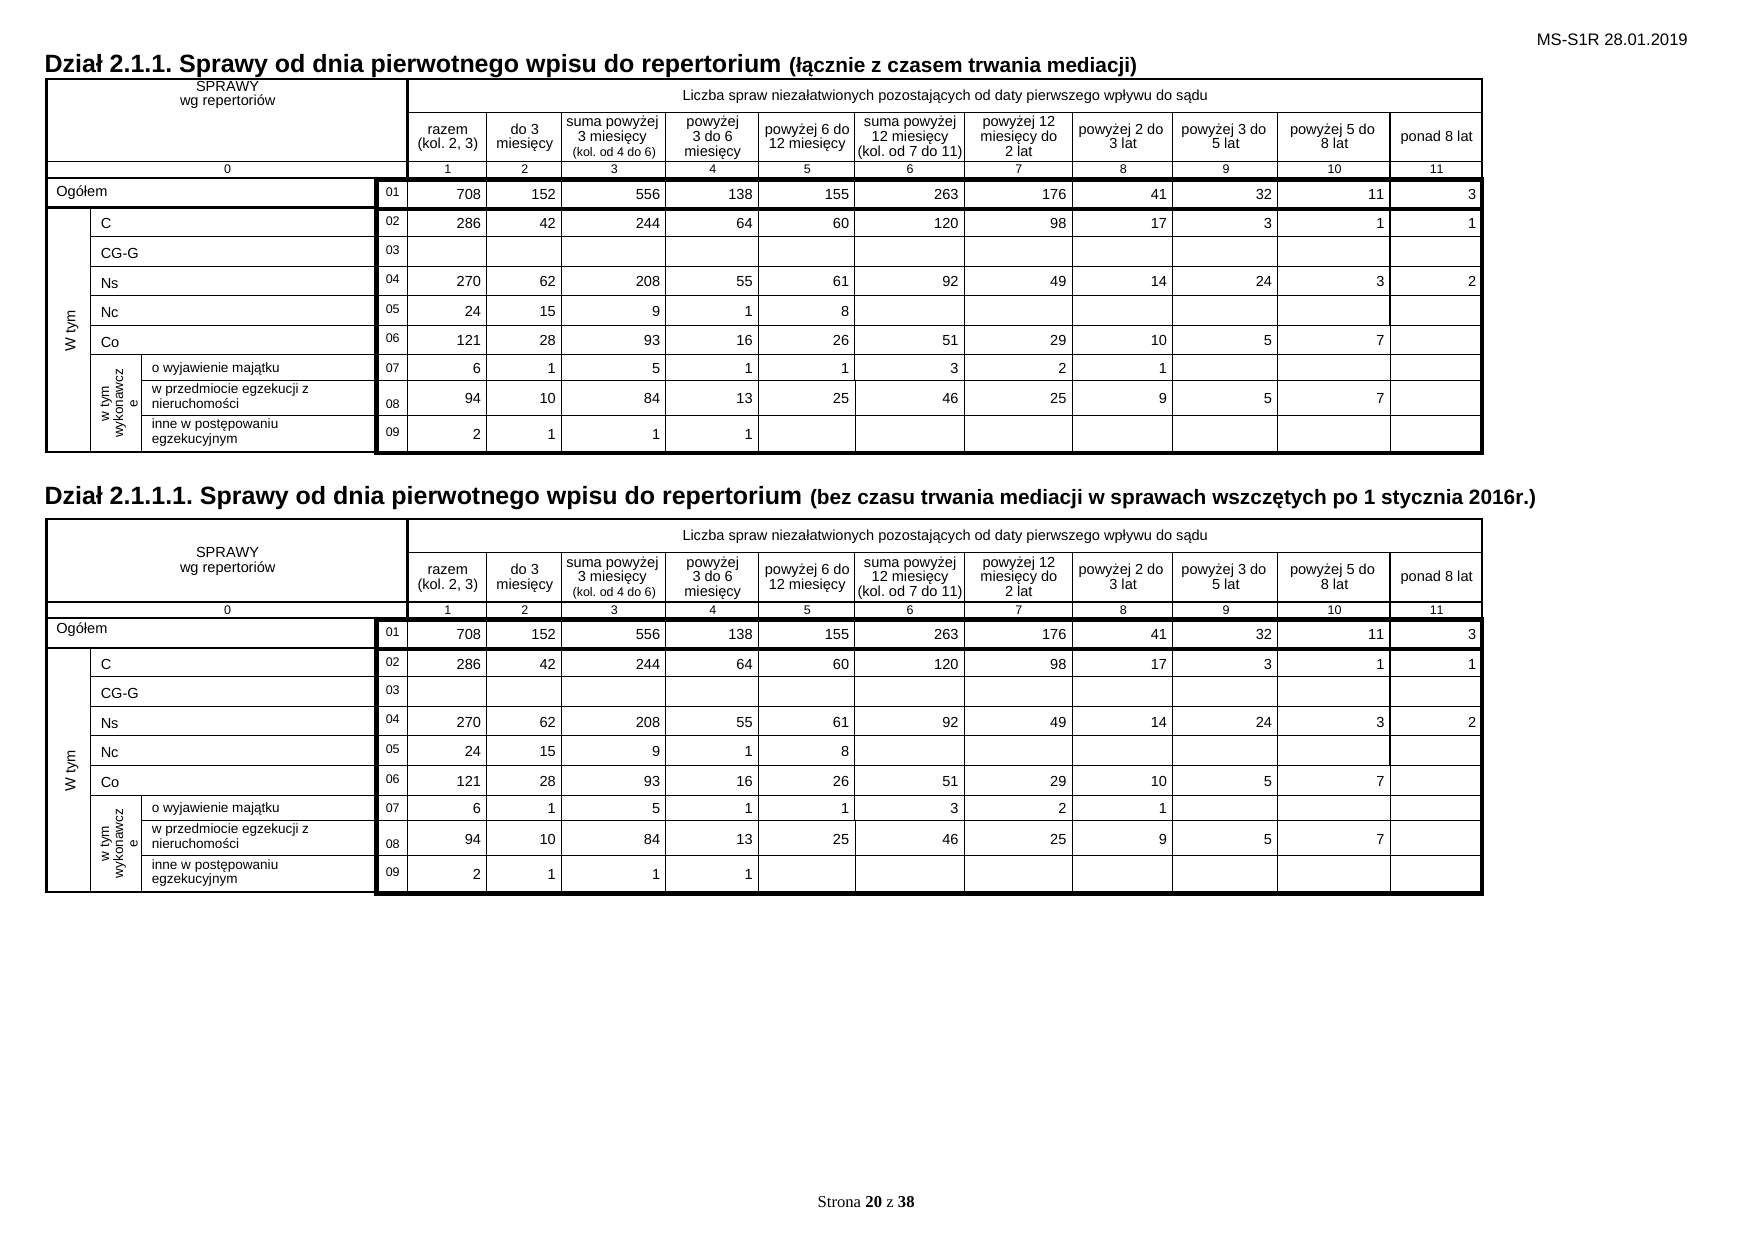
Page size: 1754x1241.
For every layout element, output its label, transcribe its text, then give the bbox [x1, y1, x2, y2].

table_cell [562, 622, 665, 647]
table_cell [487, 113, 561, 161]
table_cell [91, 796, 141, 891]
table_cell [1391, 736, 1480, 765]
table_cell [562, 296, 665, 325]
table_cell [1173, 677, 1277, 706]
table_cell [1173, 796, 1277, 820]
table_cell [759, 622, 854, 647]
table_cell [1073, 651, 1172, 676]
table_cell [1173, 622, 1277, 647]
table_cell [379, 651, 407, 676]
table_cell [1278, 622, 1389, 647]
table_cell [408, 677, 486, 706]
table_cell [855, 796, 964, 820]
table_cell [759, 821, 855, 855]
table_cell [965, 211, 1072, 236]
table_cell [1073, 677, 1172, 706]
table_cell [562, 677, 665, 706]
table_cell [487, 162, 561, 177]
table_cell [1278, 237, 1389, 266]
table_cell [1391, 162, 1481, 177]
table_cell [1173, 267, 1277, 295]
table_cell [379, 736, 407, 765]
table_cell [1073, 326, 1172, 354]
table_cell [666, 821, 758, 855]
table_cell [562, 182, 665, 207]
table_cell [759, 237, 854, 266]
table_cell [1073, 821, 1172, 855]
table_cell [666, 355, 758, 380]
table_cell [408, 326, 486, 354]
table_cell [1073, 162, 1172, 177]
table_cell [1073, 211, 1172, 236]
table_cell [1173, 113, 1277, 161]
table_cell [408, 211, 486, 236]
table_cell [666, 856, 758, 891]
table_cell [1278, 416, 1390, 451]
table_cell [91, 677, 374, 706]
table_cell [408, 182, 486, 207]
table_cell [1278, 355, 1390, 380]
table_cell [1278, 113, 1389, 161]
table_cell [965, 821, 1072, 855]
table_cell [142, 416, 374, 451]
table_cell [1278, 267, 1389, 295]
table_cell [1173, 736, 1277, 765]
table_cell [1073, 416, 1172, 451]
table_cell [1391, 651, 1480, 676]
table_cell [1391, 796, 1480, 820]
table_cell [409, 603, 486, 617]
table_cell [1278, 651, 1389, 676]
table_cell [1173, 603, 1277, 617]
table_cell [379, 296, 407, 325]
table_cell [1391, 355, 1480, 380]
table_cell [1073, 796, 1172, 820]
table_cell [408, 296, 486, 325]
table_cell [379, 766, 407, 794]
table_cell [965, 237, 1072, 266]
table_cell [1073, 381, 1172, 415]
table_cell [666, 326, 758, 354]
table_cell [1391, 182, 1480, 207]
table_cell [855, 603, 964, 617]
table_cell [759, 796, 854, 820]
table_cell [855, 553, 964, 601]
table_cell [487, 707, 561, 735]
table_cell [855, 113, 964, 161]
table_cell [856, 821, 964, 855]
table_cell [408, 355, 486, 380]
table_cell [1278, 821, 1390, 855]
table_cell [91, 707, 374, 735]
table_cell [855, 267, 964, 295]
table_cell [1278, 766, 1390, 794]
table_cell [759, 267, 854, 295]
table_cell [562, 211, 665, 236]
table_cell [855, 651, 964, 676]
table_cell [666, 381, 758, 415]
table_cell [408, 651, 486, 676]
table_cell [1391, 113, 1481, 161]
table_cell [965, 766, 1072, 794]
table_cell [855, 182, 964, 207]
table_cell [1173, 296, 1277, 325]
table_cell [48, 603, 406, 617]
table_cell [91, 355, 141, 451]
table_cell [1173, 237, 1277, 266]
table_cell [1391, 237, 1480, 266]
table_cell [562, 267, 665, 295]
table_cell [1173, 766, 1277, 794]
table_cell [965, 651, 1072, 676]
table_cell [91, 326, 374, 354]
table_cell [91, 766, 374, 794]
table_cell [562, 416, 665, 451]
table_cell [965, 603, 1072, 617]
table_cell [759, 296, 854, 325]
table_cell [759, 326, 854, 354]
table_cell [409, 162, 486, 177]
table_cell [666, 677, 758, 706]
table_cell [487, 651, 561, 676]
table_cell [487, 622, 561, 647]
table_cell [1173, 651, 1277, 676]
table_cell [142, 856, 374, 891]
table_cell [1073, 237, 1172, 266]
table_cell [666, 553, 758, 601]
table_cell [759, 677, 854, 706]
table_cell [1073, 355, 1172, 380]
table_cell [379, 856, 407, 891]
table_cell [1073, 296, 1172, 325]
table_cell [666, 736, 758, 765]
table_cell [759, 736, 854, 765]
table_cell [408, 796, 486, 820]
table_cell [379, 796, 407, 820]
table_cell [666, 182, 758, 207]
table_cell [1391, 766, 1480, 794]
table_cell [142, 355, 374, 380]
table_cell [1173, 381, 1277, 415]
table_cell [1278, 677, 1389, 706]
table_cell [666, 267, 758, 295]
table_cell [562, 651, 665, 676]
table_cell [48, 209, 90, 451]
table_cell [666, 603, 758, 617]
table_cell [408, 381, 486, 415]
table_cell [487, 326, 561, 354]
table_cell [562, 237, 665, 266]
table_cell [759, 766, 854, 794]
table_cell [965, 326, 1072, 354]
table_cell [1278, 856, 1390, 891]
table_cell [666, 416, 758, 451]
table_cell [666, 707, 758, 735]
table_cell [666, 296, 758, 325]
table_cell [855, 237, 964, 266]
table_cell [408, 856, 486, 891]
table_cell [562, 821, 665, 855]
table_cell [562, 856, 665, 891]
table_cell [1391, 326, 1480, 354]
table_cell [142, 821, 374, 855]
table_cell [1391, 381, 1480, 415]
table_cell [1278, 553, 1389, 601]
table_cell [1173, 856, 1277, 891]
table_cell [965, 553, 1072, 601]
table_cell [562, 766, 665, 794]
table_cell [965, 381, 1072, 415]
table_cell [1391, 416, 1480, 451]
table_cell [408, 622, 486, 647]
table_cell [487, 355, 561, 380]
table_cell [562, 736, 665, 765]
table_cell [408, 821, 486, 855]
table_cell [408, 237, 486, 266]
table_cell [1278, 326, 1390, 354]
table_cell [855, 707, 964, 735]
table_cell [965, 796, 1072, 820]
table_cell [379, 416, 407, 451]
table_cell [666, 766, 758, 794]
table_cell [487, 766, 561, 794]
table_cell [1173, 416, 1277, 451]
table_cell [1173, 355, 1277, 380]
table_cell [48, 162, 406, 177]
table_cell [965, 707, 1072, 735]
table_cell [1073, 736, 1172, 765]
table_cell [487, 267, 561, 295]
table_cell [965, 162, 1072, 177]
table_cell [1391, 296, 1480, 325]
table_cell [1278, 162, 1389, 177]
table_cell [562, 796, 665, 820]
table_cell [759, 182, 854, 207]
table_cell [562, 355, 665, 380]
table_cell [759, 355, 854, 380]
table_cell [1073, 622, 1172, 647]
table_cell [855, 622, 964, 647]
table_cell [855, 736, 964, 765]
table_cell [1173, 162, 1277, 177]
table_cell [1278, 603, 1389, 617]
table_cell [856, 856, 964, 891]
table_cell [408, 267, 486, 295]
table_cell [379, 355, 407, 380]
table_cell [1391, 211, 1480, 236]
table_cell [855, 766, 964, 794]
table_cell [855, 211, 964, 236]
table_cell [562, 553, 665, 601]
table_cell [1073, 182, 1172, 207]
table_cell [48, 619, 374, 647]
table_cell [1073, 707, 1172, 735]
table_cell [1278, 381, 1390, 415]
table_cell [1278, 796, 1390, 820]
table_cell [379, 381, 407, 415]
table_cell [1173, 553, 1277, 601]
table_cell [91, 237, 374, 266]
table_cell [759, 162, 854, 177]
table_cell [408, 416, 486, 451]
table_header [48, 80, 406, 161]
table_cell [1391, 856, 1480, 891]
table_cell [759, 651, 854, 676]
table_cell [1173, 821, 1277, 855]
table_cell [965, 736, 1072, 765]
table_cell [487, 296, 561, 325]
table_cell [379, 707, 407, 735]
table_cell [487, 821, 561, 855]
text Dział 2.1.1. Sprawy od dnia pierwotnego wpisu do repertorium (łącznie z czasem trwania mediacji) [44, 49, 1687, 77]
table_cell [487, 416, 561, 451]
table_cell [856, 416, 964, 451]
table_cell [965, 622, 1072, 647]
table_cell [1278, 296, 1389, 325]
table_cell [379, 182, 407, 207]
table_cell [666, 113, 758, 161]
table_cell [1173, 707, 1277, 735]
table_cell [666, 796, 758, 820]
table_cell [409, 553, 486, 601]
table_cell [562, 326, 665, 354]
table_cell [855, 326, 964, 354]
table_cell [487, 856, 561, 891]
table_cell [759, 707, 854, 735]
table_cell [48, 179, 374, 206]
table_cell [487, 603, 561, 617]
text Dział 2.1.1.1. Sprawy od dnia pierwotnego wpisu do repertorium (bez czasu trwania mediacji w sprawach wszczętych po 1 stycznia 2016r.) [44, 486, 1687, 509]
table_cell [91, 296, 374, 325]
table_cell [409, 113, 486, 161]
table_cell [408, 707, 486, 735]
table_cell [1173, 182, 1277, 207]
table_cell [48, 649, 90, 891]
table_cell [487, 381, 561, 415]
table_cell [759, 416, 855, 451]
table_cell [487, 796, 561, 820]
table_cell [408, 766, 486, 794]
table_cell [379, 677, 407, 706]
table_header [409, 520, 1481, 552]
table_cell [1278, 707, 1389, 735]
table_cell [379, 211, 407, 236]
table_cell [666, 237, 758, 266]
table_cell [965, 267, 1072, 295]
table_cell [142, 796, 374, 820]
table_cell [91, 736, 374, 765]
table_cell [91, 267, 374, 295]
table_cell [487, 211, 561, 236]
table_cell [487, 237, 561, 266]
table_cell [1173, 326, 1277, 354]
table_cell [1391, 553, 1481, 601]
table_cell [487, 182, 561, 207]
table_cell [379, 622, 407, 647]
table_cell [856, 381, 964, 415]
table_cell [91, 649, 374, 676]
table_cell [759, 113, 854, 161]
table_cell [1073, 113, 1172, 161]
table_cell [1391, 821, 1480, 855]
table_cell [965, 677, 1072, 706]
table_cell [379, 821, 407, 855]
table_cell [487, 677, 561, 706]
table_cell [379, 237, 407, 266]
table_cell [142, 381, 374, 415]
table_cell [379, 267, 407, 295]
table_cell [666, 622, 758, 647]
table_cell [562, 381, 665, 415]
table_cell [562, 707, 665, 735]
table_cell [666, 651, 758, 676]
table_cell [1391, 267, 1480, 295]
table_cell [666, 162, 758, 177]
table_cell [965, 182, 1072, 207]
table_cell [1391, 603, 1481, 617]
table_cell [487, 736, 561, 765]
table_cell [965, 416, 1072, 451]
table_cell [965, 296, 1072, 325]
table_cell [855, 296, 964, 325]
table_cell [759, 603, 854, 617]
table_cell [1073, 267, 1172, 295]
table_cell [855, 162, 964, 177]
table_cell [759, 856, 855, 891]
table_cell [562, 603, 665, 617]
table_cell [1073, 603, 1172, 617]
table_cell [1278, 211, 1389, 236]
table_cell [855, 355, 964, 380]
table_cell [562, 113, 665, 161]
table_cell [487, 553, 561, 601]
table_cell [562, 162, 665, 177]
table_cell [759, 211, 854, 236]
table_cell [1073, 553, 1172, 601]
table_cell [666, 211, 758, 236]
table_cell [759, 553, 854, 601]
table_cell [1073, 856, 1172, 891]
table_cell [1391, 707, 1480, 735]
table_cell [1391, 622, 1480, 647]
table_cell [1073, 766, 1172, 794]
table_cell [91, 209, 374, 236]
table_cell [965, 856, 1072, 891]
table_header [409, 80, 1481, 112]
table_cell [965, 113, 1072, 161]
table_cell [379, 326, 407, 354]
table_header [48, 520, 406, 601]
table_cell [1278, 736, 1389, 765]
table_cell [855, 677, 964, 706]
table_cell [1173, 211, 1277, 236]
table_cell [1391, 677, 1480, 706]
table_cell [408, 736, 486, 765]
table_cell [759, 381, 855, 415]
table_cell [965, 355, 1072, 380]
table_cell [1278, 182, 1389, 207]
